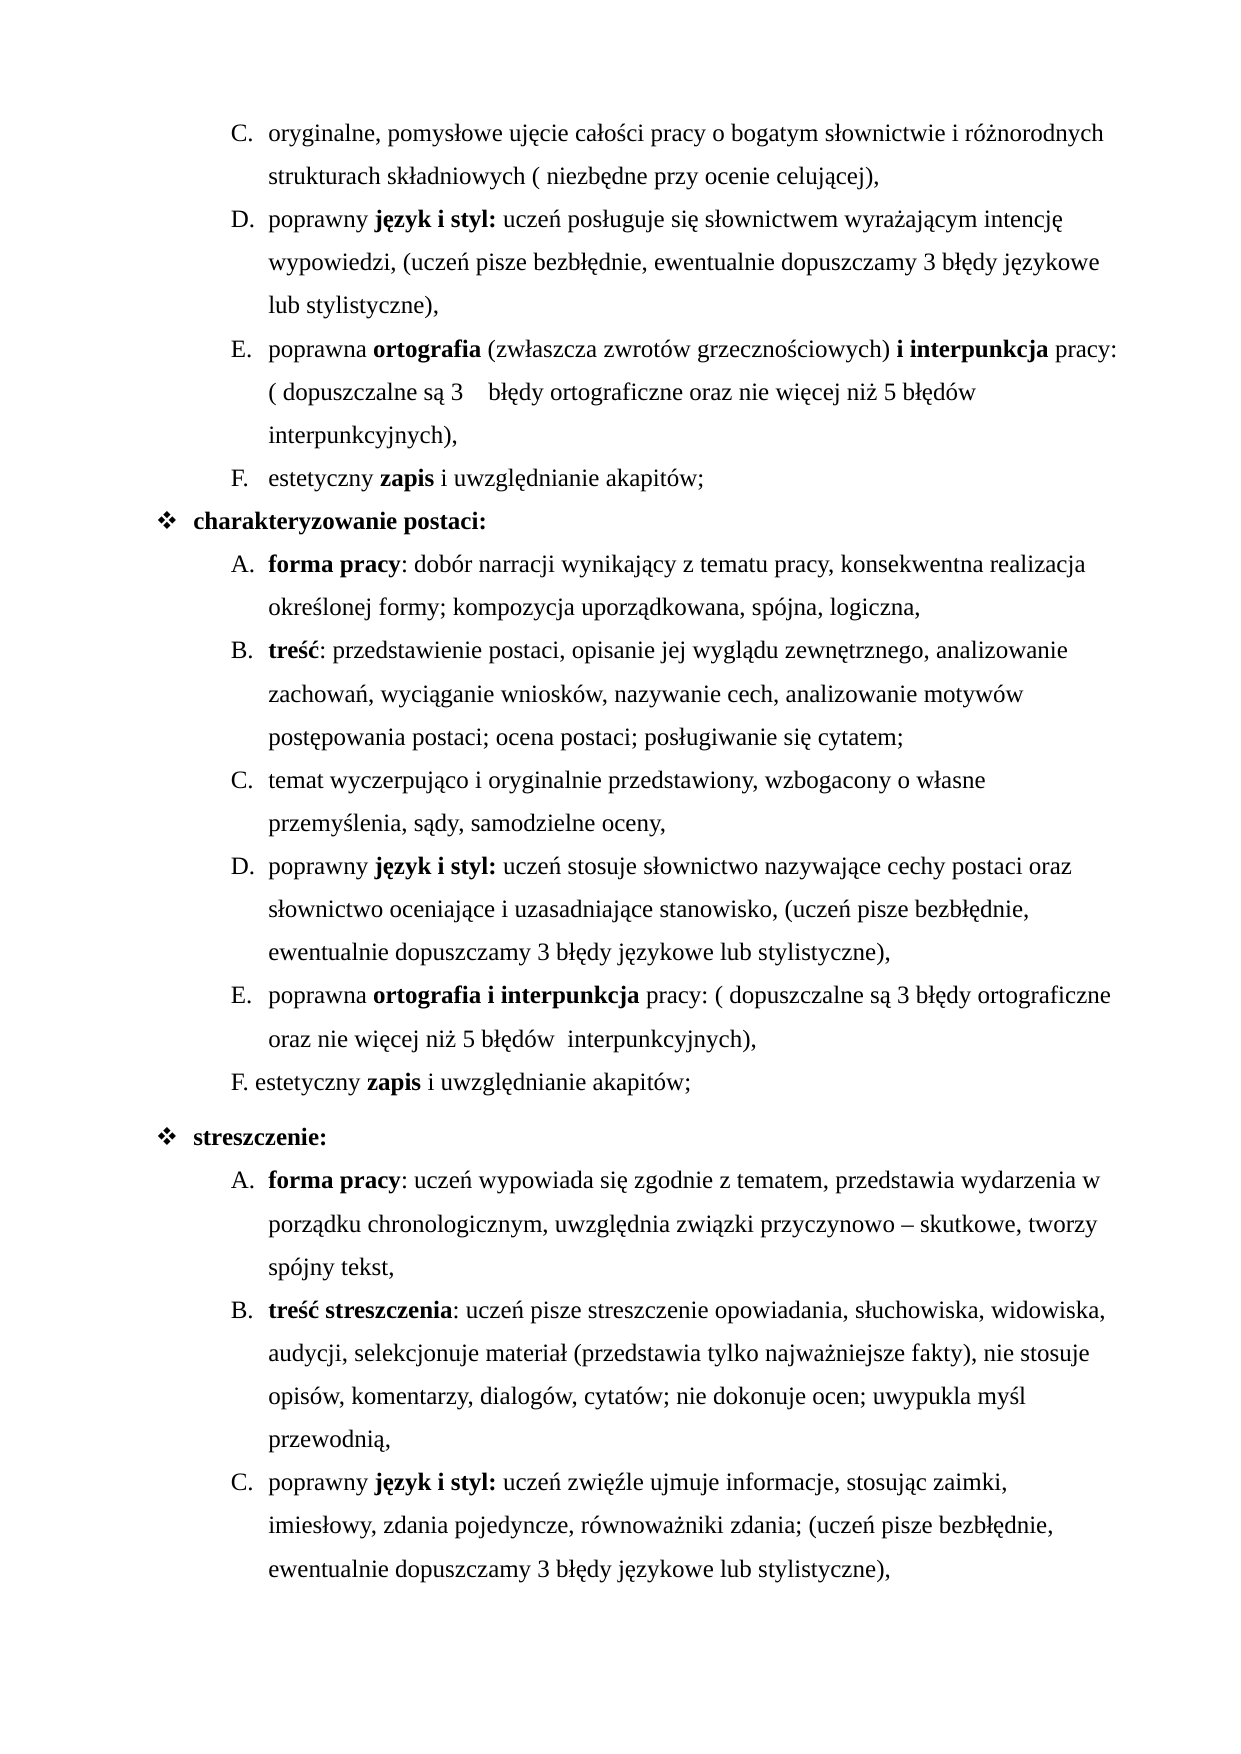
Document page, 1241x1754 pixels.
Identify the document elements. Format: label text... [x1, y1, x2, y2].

list oryginalne, pomysłowe ujęcie całości pracy o bogatym słownictwie i różnorodnych strukturach składniowych ( niezbędne przy ocenie celującej), [231, 118, 1122, 190]
list forma pracy: dobór narracji wynikający z tematu pracy, konsekwentna realizacja określonej formy; kompozycja uporządkowana, spójna, logiczna, [231, 549, 1122, 621]
list streszczenie: [156, 1122, 1122, 1151]
list poprawny język i styl: uczeń zwięźle ujmuje informacje, stosując zaimki, imiesłowy, zdania pojedyncze, równoważniki zdania; (uczeń pisze bezbłędnie, ewentualnie dopuszczamy 3 błędy językowe lub stylistyczne), [231, 1467, 1122, 1582]
list estetyczny zapis i uwzględnianie akapitów; [231, 463, 1122, 492]
list treść streszczenia: uczeń pisze streszczenie opowiadania, słuchowiska, widowiska, audycji, selekcjonuje materiał (przedstawia tylko najważniejsze fakty), nie stosuje opisów, komentarzy, dialogów, cytatów; nie dokonuje ocen; uwypukla myśl przewodnią, [231, 1295, 1122, 1453]
list poprawna ortografia i interpunkcja pracy: ( dopuszczalne są 3 błędy ortograficzne oraz nie więcej niż 5 błędów interpunkcyjnych), [231, 981, 1122, 1052]
list temat wyczerpująco i oryginalnie przedstawiony, wzbogacony o własne przemyślenia, sądy, samodzielne oceny, [231, 765, 1122, 837]
list poprawny język i styl: uczeń stosuje słownictwo nazywające cechy postaci oraz słownictwo oceniające i uzasadniające stanowisko, (uczeń pisze bezbłędnie, ewentualnie dopuszczamy 3 błędy językowe lub stylistyczne), [231, 851, 1122, 966]
list treść: przedstawienie postaci, opisanie jej wyglądu zewnętrznego, analizowanie zachowań, wyciąganie wniosków, nazywanie cech, analizowanie motywów postępowania postaci; ocena postaci; posługiwanie się cytatem; [231, 636, 1122, 751]
text F. estetyczny zapis i uwzględnianie akapitów; [231, 1067, 1122, 1096]
list forma pracy: uczeń wypowiada się zgodnie z tematem, przedstawia wydarzenia w porządku chronologicznym, uwzględnia związki przyczynowo – skutkowe, tworzy spójny tekst, [231, 1166, 1122, 1281]
list poprawna ortografia (zwłaszcza zwrotów grzecznościowych) i interpunkcja pracy: ( dopuszczalne są 3 błędy ortograficzne oraz nie więcej niż 5 błędów interpunkcyjnych), [231, 334, 1122, 449]
list charakteryzowanie postaci: [156, 506, 1122, 535]
list poprawny język i styl: uczeń posługuje się słownictwem wyrażającym intencję wypowiedzi, (uczeń pisze bezbłędnie, ewentualnie dopuszczamy 3 błędy językowe lub stylistyczne), [231, 204, 1122, 319]
